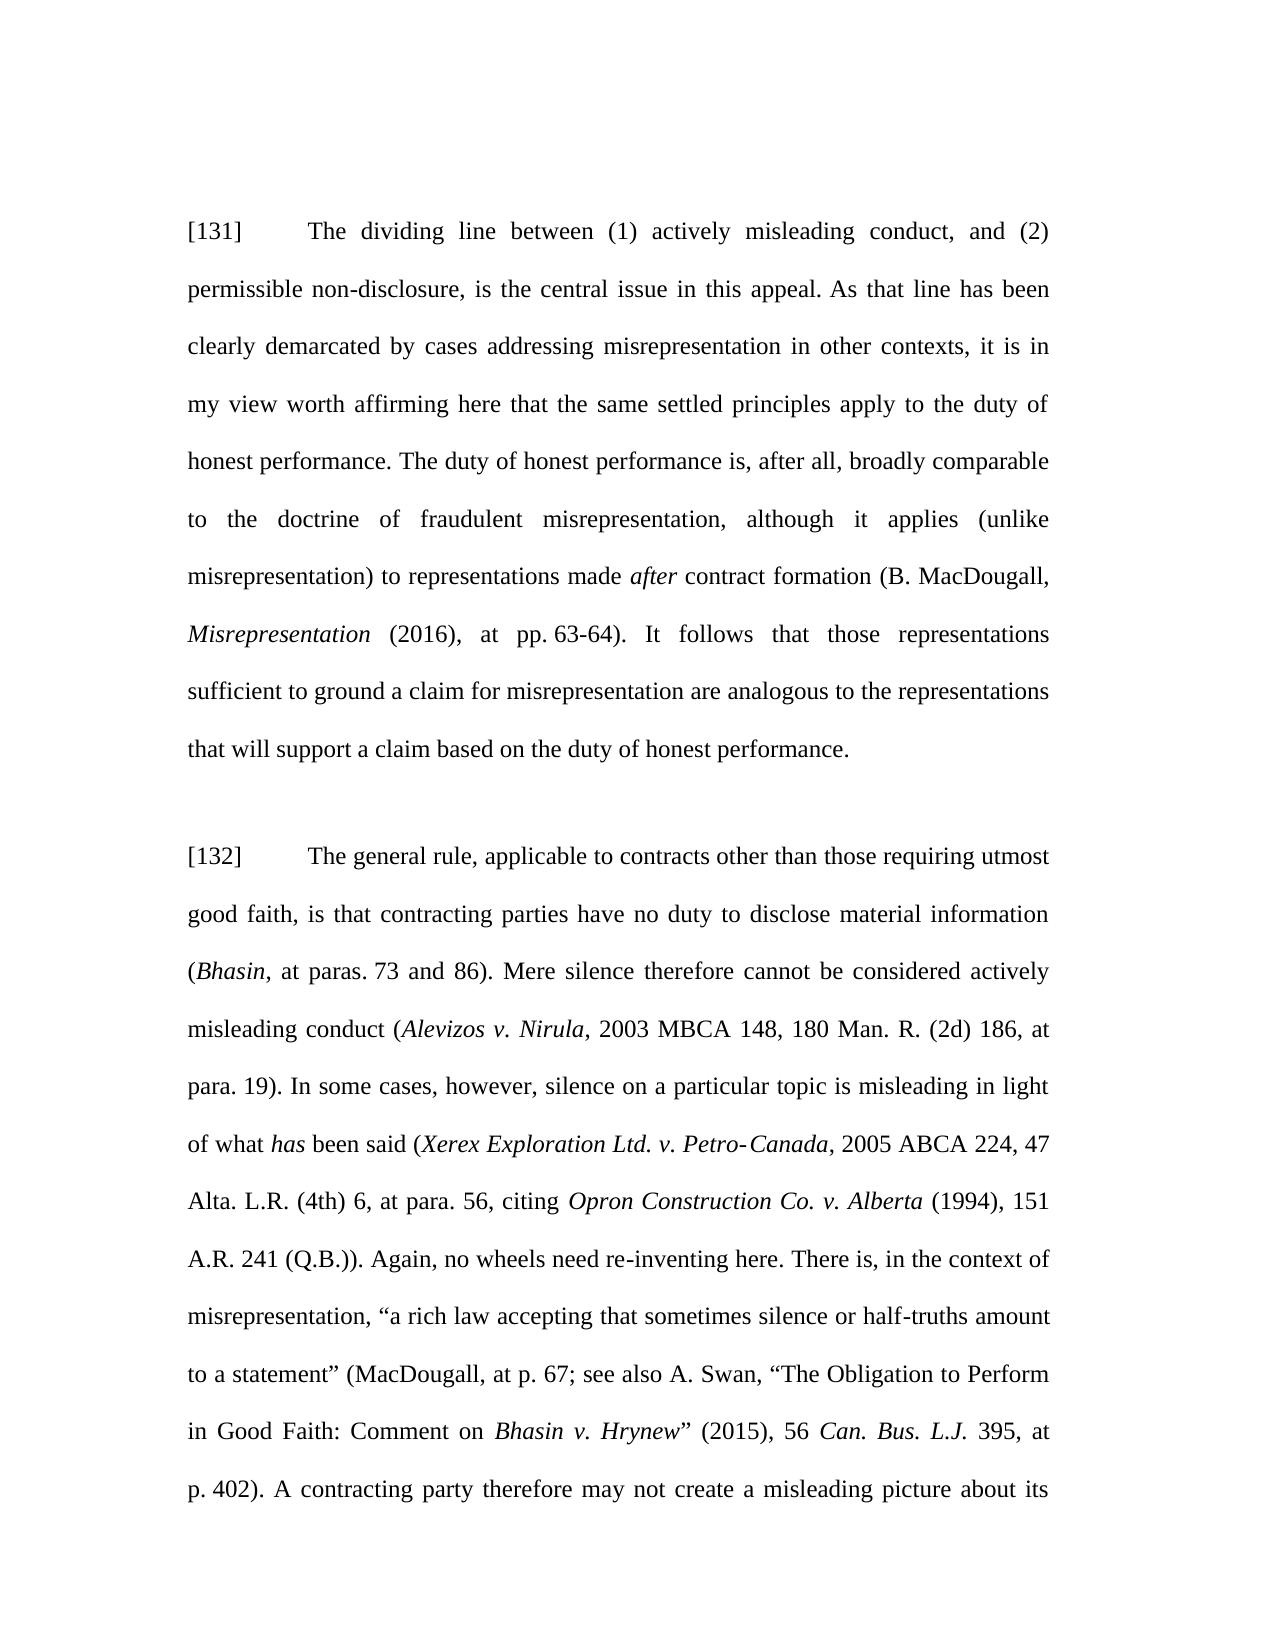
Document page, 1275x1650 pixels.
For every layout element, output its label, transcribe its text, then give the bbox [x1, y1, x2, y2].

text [187, 841, 1050, 1503]
text The dividing line between (1) actively misleading conduct, and (2) permissible non-disclosure, is the central issue in this appeal. As that line has been clearly demarcated by cases addressing misrepresentation in other contexts, it is in my view worth affirming here that the same settled principles apply to the duty of honest performance. The duty of honest performance is, after all, broadly comparable to the doctrine of fraudulent misrepresentation, although it applies (unlike misrepresentation) to representations made after contract formation (B. MacDougall, Misrepresentation (2016), at pp. 63-64). It follows that those representations sufficient to ground a claim for misrepresentation are analogous to the representations that will support a claim based on the duty of honest performance. [187, 216, 1050, 763]
